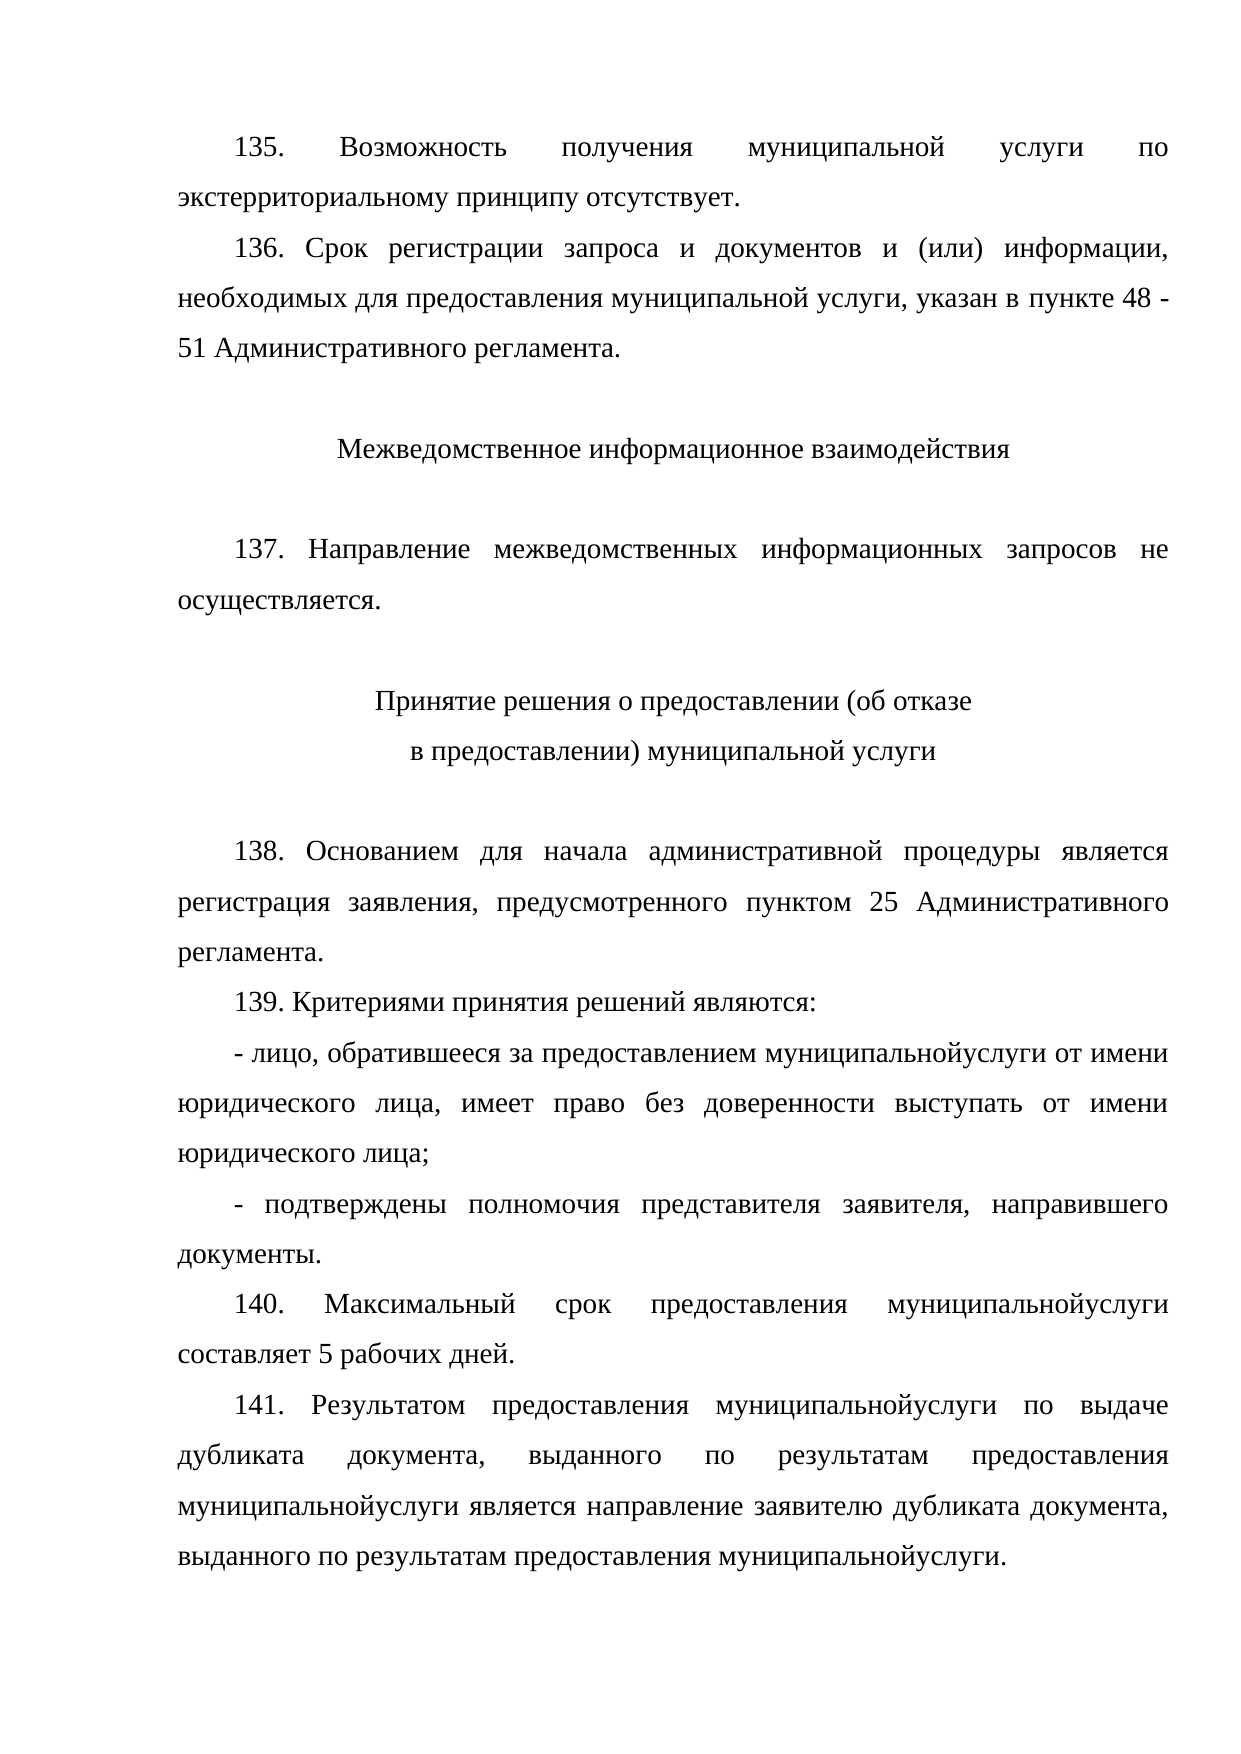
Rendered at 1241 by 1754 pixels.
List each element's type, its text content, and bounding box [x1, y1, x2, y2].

text 139. Критериями принятия решений являются: [177, 984, 1169, 1018]
text 140. Максимальный срок предоставления муниципальнойуслуги составляет 5 рабочих дней. [177, 1286, 1169, 1370]
text - подтверждены полномочия представителя заявителя, направившего документы. [177, 1186, 1169, 1269]
text 135. Возможность получения муниципальной услуги по экстерриториальному принципу отсутствует. [177, 129, 1169, 213]
title в предоставлении) муниципальной услуги [177, 733, 1169, 766]
title Принятие решения о предоставлении (об отказе [177, 683, 1169, 716]
text 141. Результатом предоставления муниципальнойуслуги по выдаче дубликата документа, выданного по результатам предоставления муниципальнойуслуги является направление заявителю дубликата документа, выданного по результатам предоставления муниципальнойуслуги. [177, 1387, 1169, 1571]
title Межведомственное информационное взаимодействия [177, 431, 1169, 464]
text 136. Срок регистрации запроса и документов и (или) информации, необходимых для предоставления муниципальной услуги, указан в пункте 48 - 51 Административного регламента. [177, 230, 1169, 364]
text 138. Основанием для начала административной процедуры является регистрация заявления, предусмотренного пунктом 25 Административного регламента. [177, 833, 1169, 968]
text 137. Направление межведомственных информационных запросов не осуществляется. [177, 532, 1169, 616]
text - лицо, обратившееся за предоставлением муниципальнойуслуги от имени юридического лица, имеет право без доверенности выступать от имени юридического лица; [177, 1035, 1169, 1169]
